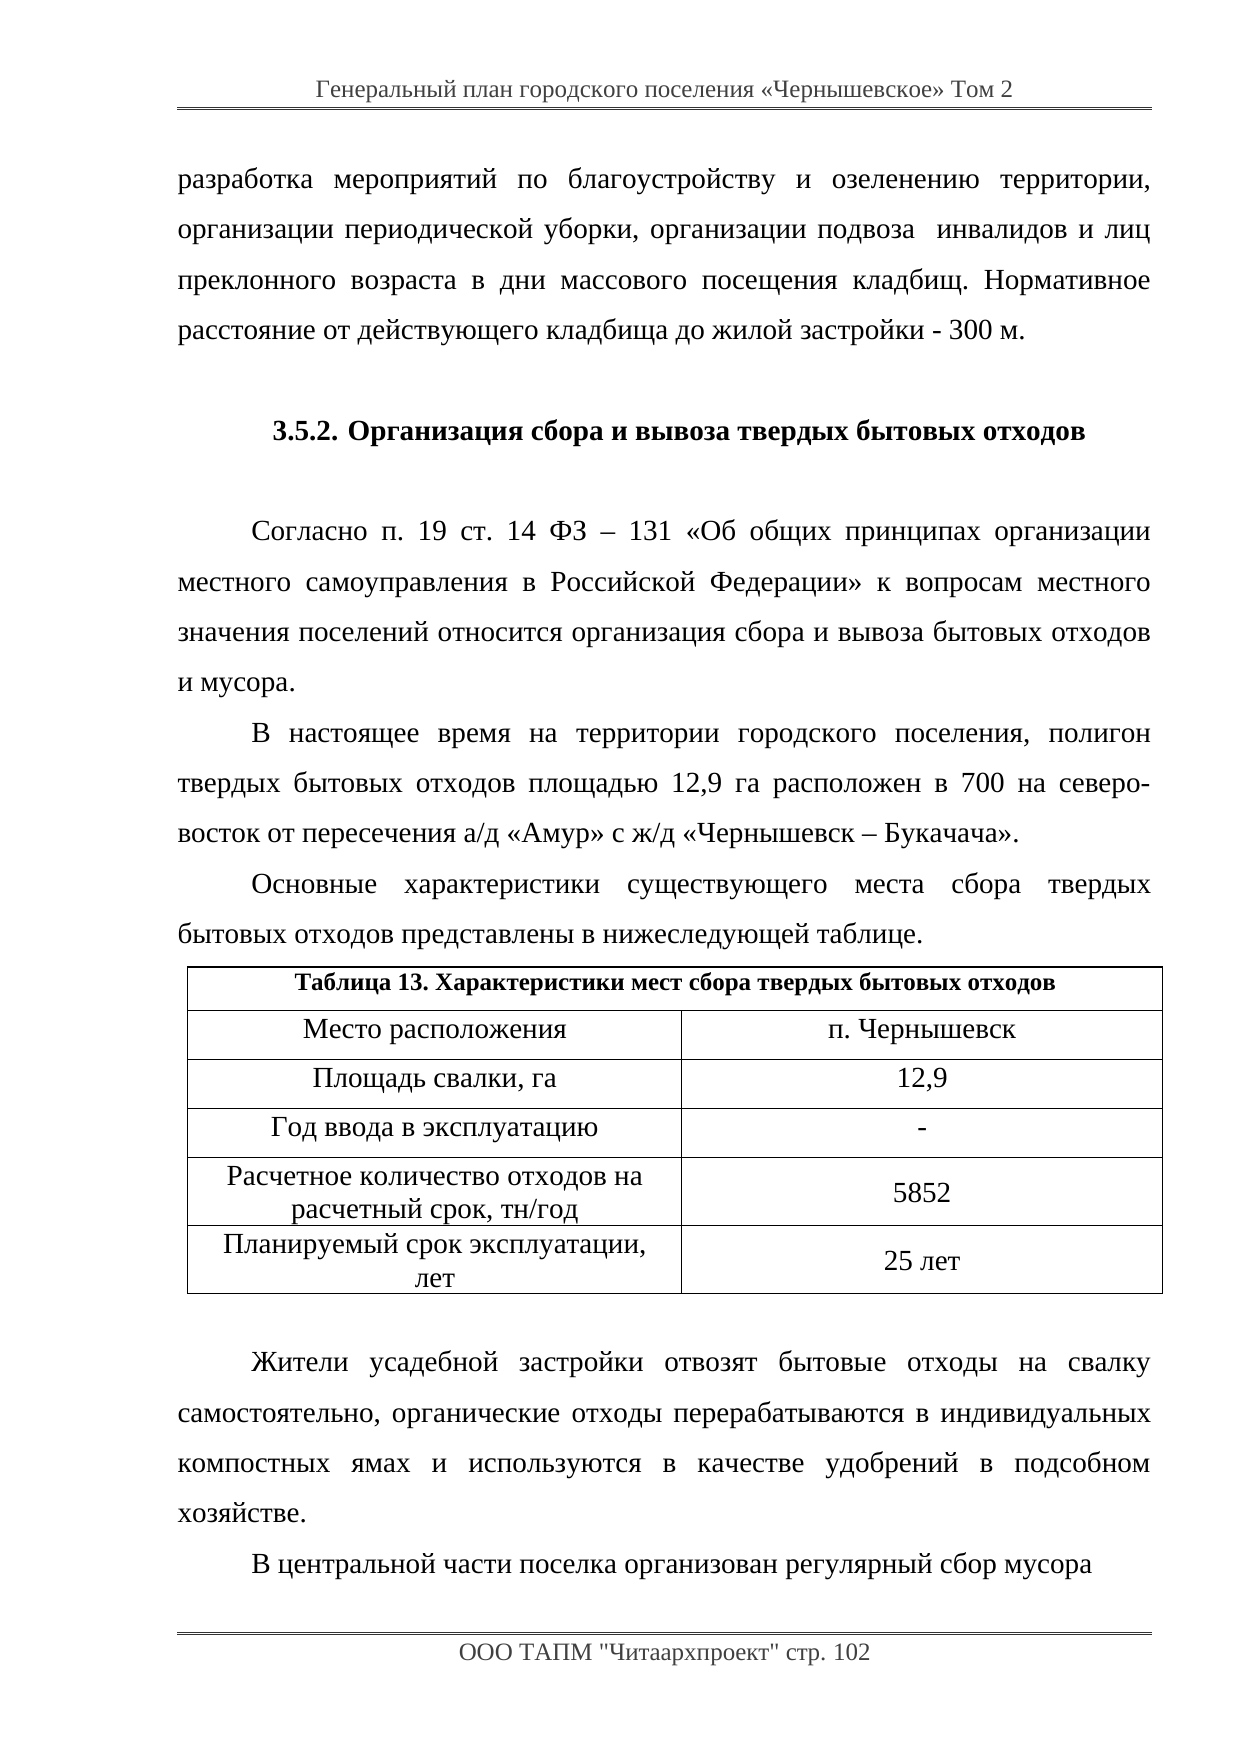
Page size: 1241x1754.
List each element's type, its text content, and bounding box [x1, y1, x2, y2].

table_cell Место расположения [188, 1011, 681, 1059]
table_cell 5852 [682, 1158, 1162, 1225]
table_cell - [682, 1109, 1162, 1157]
text В центральной части поселка организован регулярный сбор мусора [177, 1546, 1152, 1579]
text Жители усадебной застройки отвозят бытовые отходы на свалку самостоятельно, органические отходы перерабатываются в индивидуальных компостных ямах и используются в качестве удобрений в подсобном хозяйстве. [177, 1344, 1152, 1529]
table_cell Планируемый срок эксплуатации, лет [188, 1226, 681, 1293]
text Согласно п. 19 ст. 14 ФЗ – 131 «Об общих принципах организации местного самоуправления в Российской Федерации» к вопросам местного значения поселений относится организация сбора и вывоза бытовых отходов и мусора. [177, 513, 1152, 698]
subtitle Организация сбора и вывоза твердых бытовых отходов [207, 413, 1152, 446]
table_cell Год ввода в эксплуатацию [188, 1109, 681, 1157]
table_header Таблица 13. Характеристики мест сбора твердых бытовых отходов [188, 968, 1162, 1010]
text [177, 161, 1152, 346]
text В настоящее время на территории городского поселения, полигон твердых бытовых отходов площадью 12,9 га расположен в 700 на северо-восток от пересечения а/д «Амур» с ж/д «Чернышевск – Букачача». [177, 715, 1152, 849]
table_cell 25 лет [682, 1226, 1162, 1293]
text Основные характеристики существующего места сбора твердых бытовых отходов представлены в нижеследующей таблице. [177, 866, 1152, 949]
table_cell Расчетное количество отходов на расчетный срок, тн/год [188, 1158, 681, 1225]
table_cell 12,9 [682, 1060, 1162, 1108]
table_cell п. Чернышевск [682, 1011, 1162, 1059]
table_cell Площадь свалки, га [188, 1060, 681, 1108]
